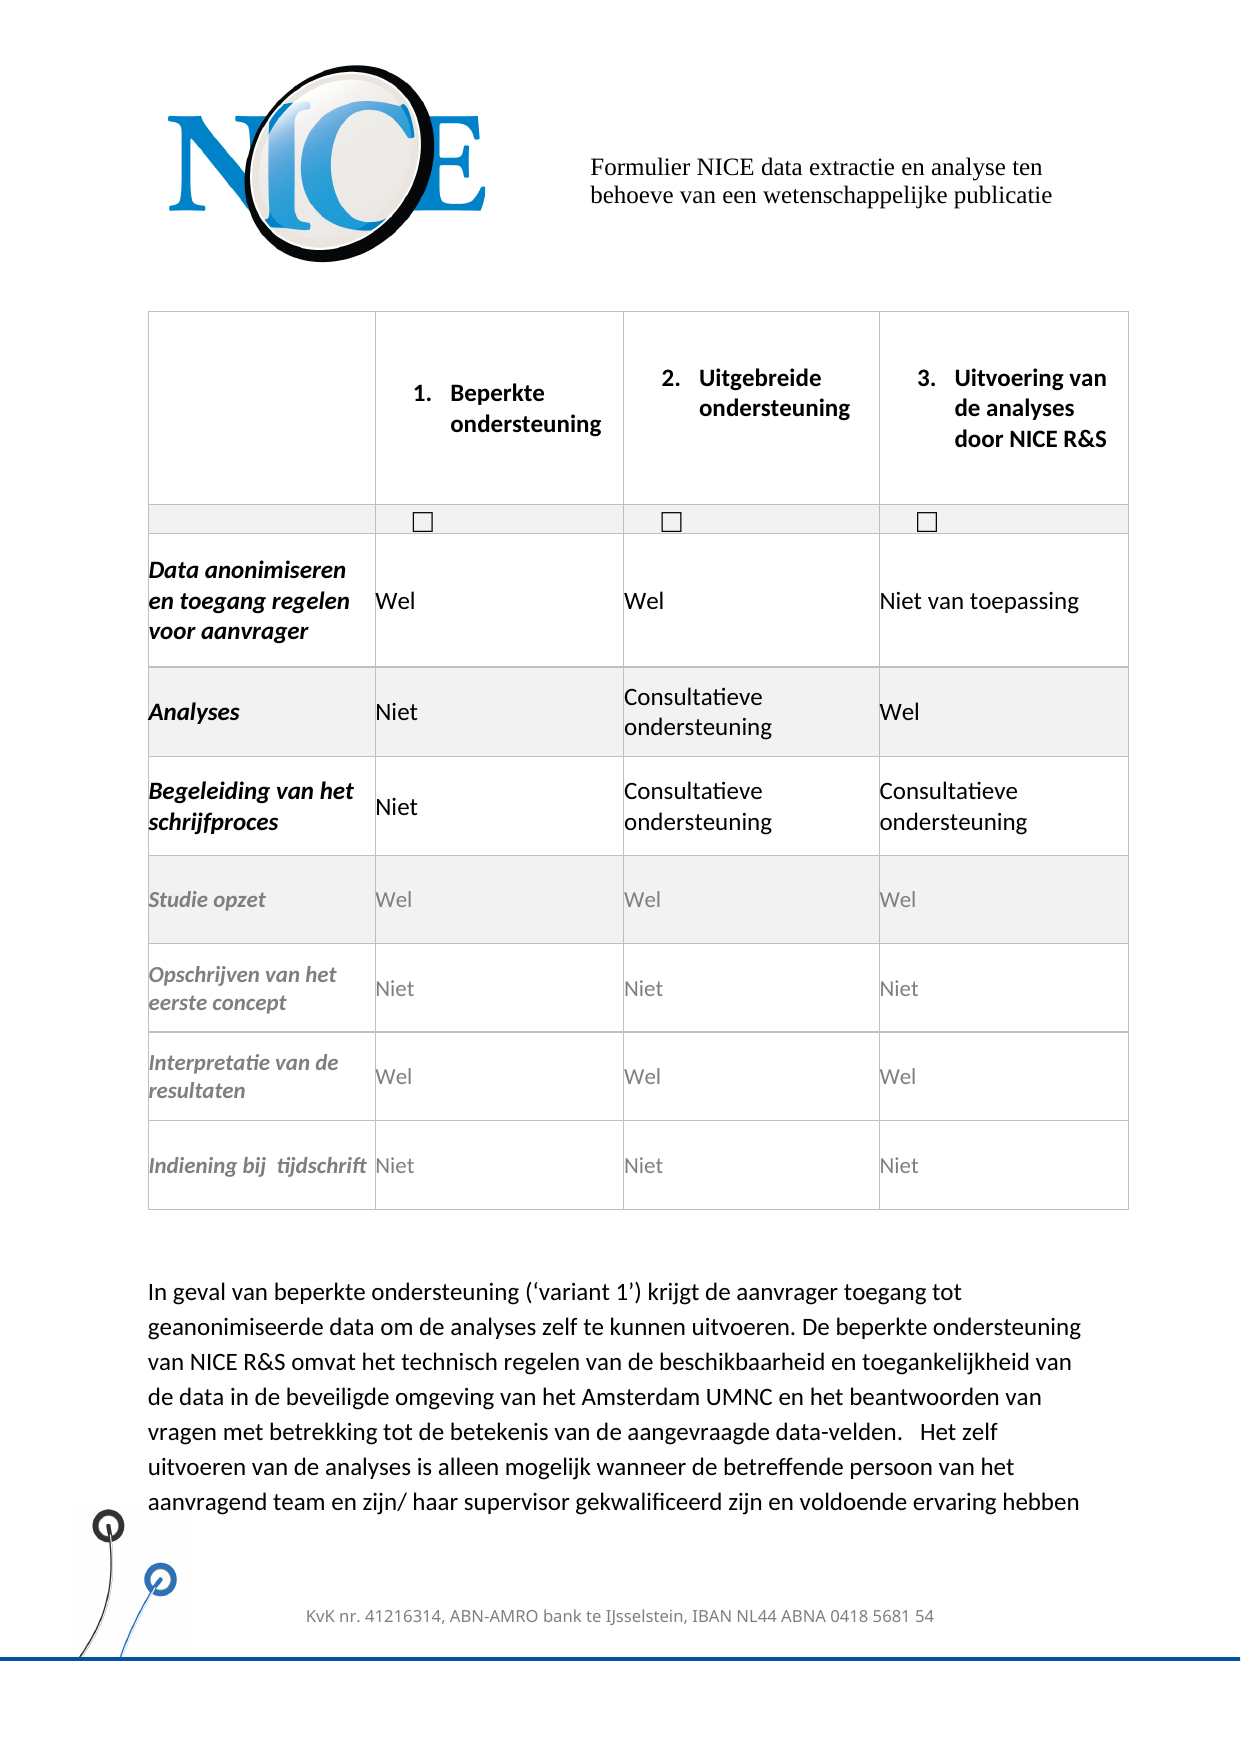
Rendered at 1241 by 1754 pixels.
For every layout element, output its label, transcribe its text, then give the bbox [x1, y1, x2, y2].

table_header Uitvoering van de analyses door NICE R&S [880, 312, 1128, 503]
table_cell Niet [376, 757, 623, 855]
table_cell Begeleiding van het schrijfproces [149, 757, 375, 855]
table_cell Niet [376, 1121, 623, 1209]
table_cell Wel [880, 1033, 1128, 1120]
picture [168, 55, 486, 263]
table_cell Interpretatie van de resultaten [149, 1033, 375, 1120]
table_cell Niet [624, 944, 879, 1031]
table_cell Consultatieve ondersteuning [624, 668, 879, 756]
table_cell Data anonimiseren en toegang regelen voor aanvrager [149, 534, 375, 666]
table_cell Wel [880, 856, 1128, 943]
table_cell Wel [376, 534, 623, 666]
picture [69, 1501, 190, 1657]
table_cell Niet [376, 944, 623, 1031]
table_cell [624, 505, 879, 533]
table_cell Consultatieve ondersteuning [880, 757, 1128, 855]
table_cell Niet [624, 1121, 879, 1209]
table_header Beperkte ondersteuning [376, 312, 623, 503]
table_cell Niet [880, 1121, 1128, 1209]
table_cell Wel [624, 534, 879, 666]
table_cell Opschrijven van het eerste concept [149, 944, 375, 1031]
table_cell [880, 505, 1128, 533]
table_cell Niet van toepassing [880, 534, 1128, 666]
table_cell Niet [376, 668, 623, 756]
table_cell [376, 505, 623, 533]
table_cell Studie opzet [149, 856, 375, 943]
table_cell [149, 505, 375, 533]
table_cell Analyses [149, 668, 375, 756]
table_cell Wel [624, 856, 879, 943]
table_cell Wel [624, 1033, 879, 1120]
table_cell Wel [880, 668, 1128, 756]
table_cell Indiening bij tijdschrift [149, 1121, 375, 1209]
table_cell Niet [880, 944, 1128, 1031]
table_cell Consultatieve ondersteuning [624, 757, 879, 855]
table_cell Wel [376, 856, 623, 943]
table_header [149, 312, 375, 503]
table_header Uitgebreide ondersteuning [624, 312, 879, 503]
table_cell Wel [376, 1033, 623, 1120]
